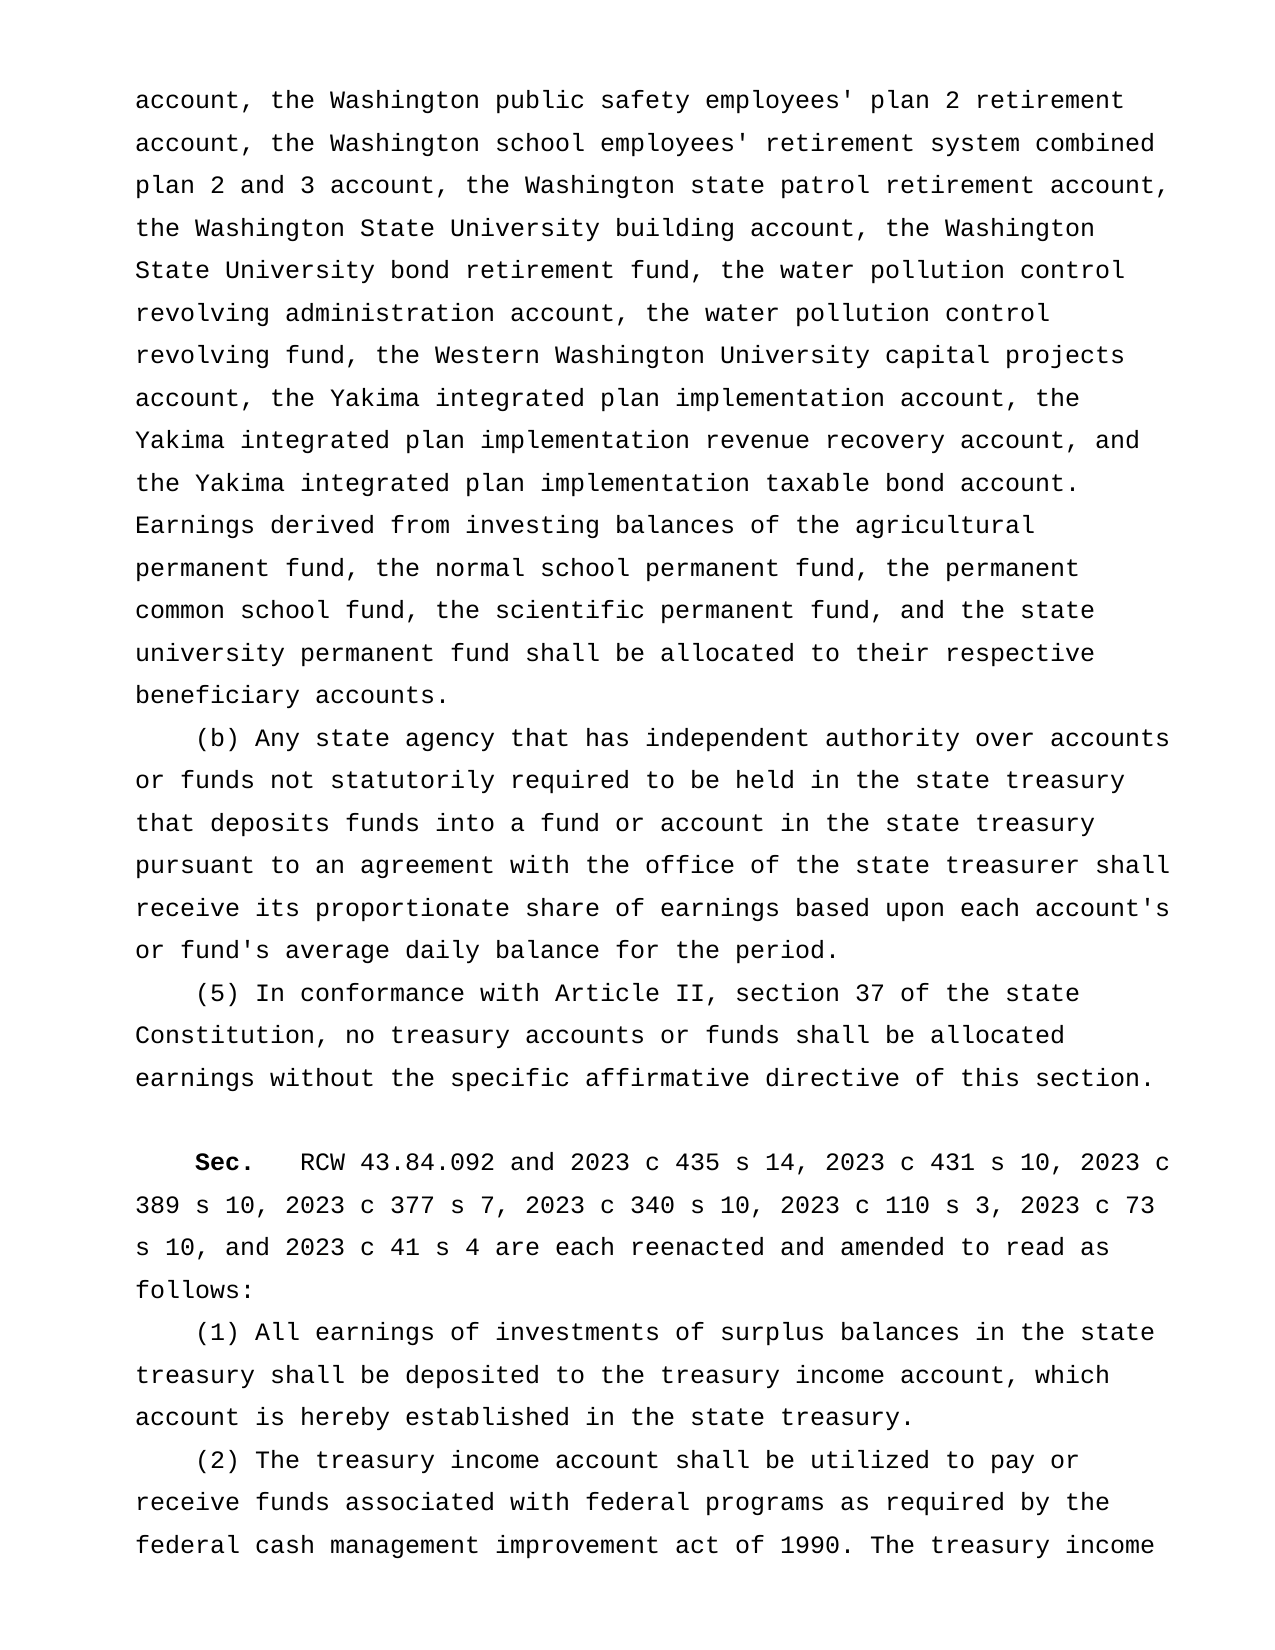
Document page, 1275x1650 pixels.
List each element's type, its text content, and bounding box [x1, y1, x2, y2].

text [135, 1434, 1170, 1562]
text (1) All earnings of investments of surplus balances in the state treasury shall be deposited to the treasury income account, which account is hereby established in the state treasury. [135, 1307, 1170, 1434]
text (b) Any state agency that has independent authority over accounts or funds not statutorily required to be held in the state treasury that deposits funds into a fund or account in the state treasury pursuant to an agreement with the office of the state treasurer shall receive its proportionate share of earnings based upon each account's or fund's average daily balance for the period. [135, 712, 1170, 967]
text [135, 75, 1170, 712]
text Sec. RCW 43.84.092 and 2023 c 435 s 14, 2023 c 431 s 10, 2023 c 389 s 10, 2023 c 377 s 7, 2023 c 340 s 10, 2023 c 110 s 3, 2023 c 73 s 10, and 2023 c 41 s 4 are each reenacted and amended to read as follows: [135, 1137, 1170, 1307]
text (5) In conformance with Article II, section 37 of the state Constitution, no treasury accounts or funds shall be allocated earnings without the specific affirmative directive of this section. [135, 967, 1170, 1095]
